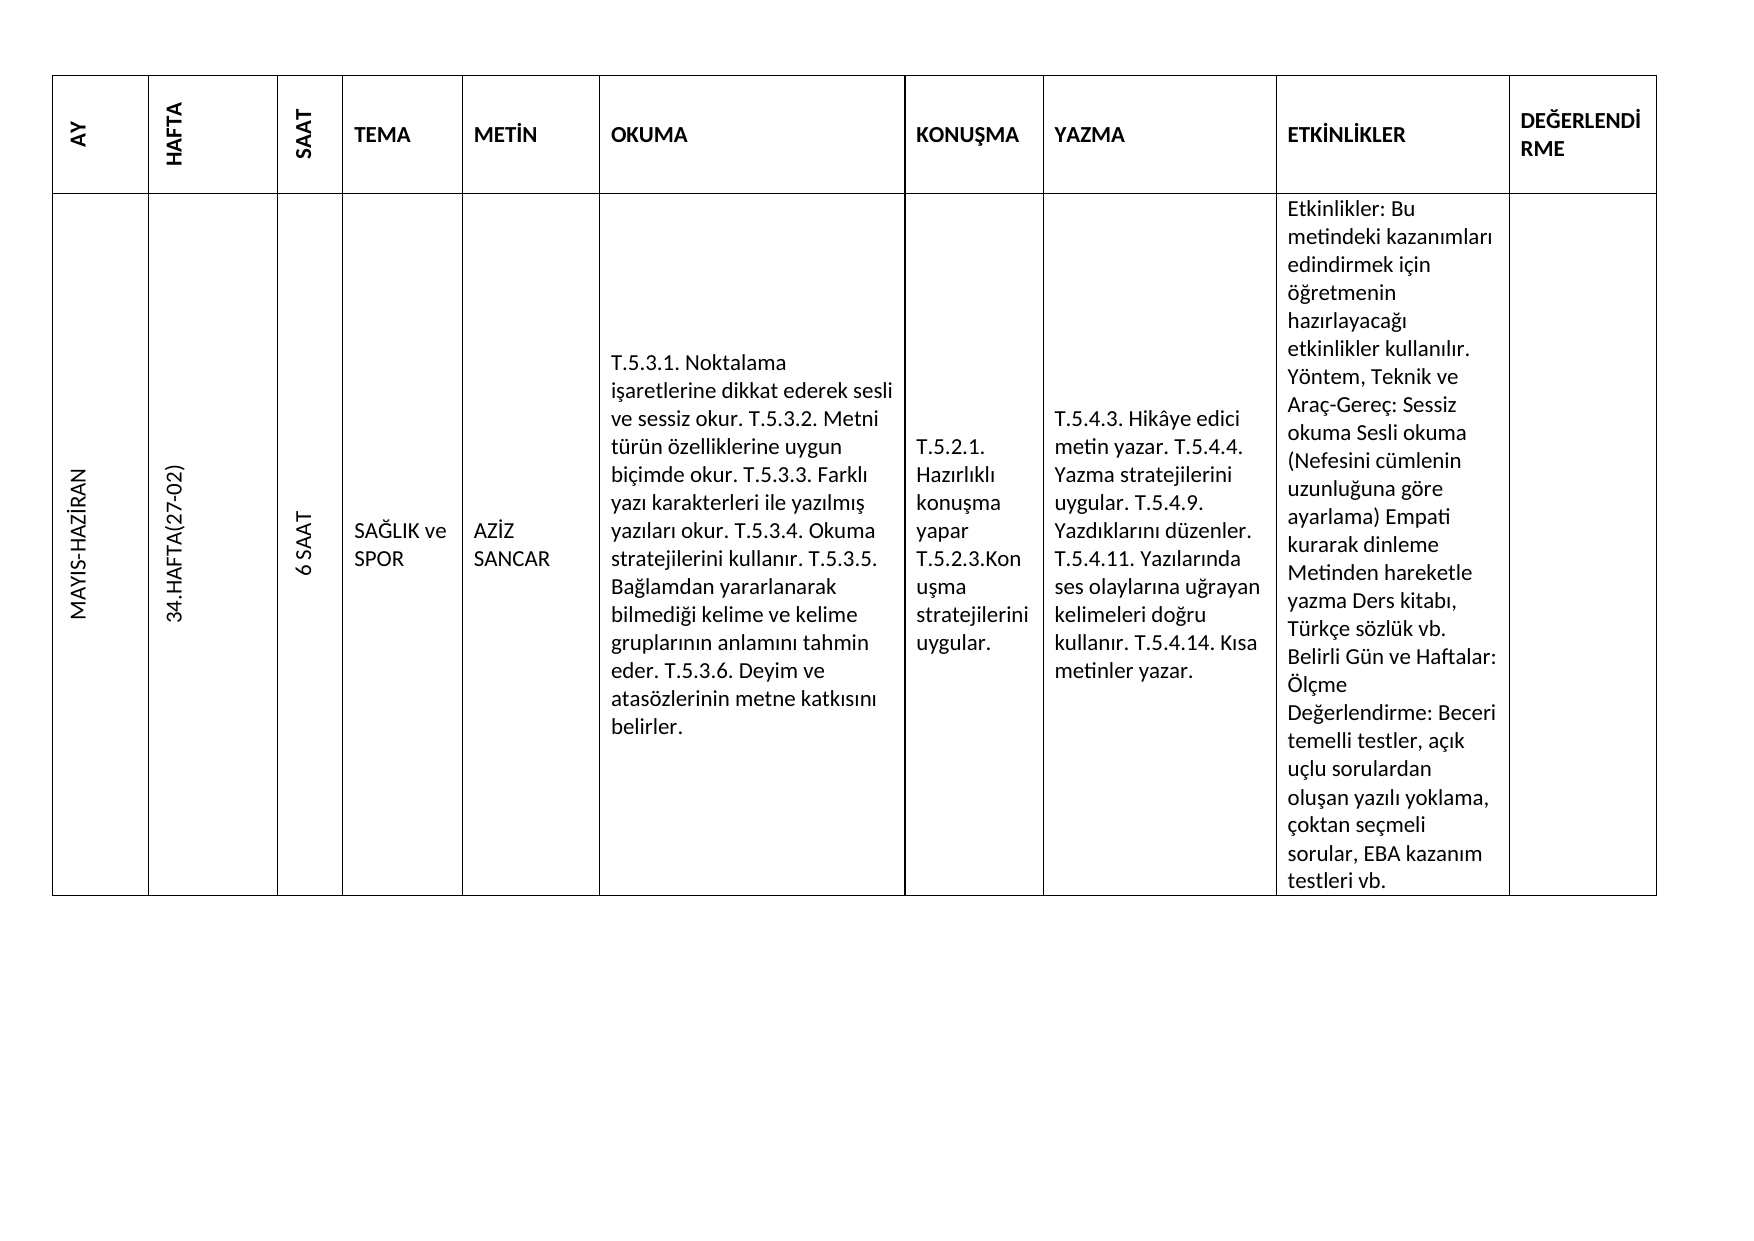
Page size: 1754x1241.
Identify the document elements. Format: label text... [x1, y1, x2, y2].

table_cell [1044, 194, 1276, 895]
table_cell SAĞLIK ve SPOR [343, 194, 462, 895]
table_header METİN [463, 76, 599, 193]
table_cell AZİZ SANCAR [463, 194, 599, 895]
table_cell 34.HAFTA(27-02) [149, 194, 277, 895]
table_cell T.5.3.1. Noktalama işaretlerine dikkat ederek sesli ve sessiz okur. T.5.3.2. Metni türün özelliklerine uygun biçimde okur. T.5.3.3. Farklı yazı karakterleri ile yazılmış yazıları okur. T.5.3.4. Okuma stratejilerini kullanır. T.5.3.5. Bağlamdan yararlanarak bilmediği kelime ve kelime gruplarının anlamını tahmin eder. T.5.3.6. Deyim ve atasözlerinin metne katkısını belirler. [600, 194, 904, 895]
table_header HAFTA [149, 76, 277, 193]
table_cell [1510, 194, 1656, 895]
table_header YAZMA [1044, 76, 1276, 193]
table_header SAAT [278, 76, 342, 193]
table_header DEĞERLENDİRME [1510, 76, 1656, 193]
table_header OKUMA [600, 76, 904, 193]
table_header AY [53, 76, 148, 193]
table_header ETKİNLİKLER [1277, 76, 1509, 193]
table_cell Etkinlikler: Bu metindeki kazanımları edindirmek için öğretmenin hazırlayacağı etkinlikler kullanılır. Yöntem, Teknik ve Araç-Gereç: Sessiz okuma Sesli okuma (Nefesini cümlenin uzunluğuna göre ayarlama) Empati kurarak dinleme Metinden hareketle yazma Ders kitabı, Türkçe sözlük vb. Belirli Gün ve Haftalar: Ölçme Değerlendirme: Beceri temelli testler, açık uçlu sorulardan oluşan yazılı yoklama, çoktan seçmeli sorular, EBA kazanım testleri vb. [1277, 194, 1509, 895]
table_header TEMA [343, 76, 462, 193]
table_cell T.5.2.1. Hazırlıklı konuşma yapar T.5.2.3.Konuşma stratejilerini uygular. [906, 194, 1043, 895]
table_cell MAYIS-HAZİRAN [53, 194, 148, 895]
table_cell 6 SAAT [278, 194, 342, 895]
table_header KONUŞMA [906, 76, 1043, 193]
